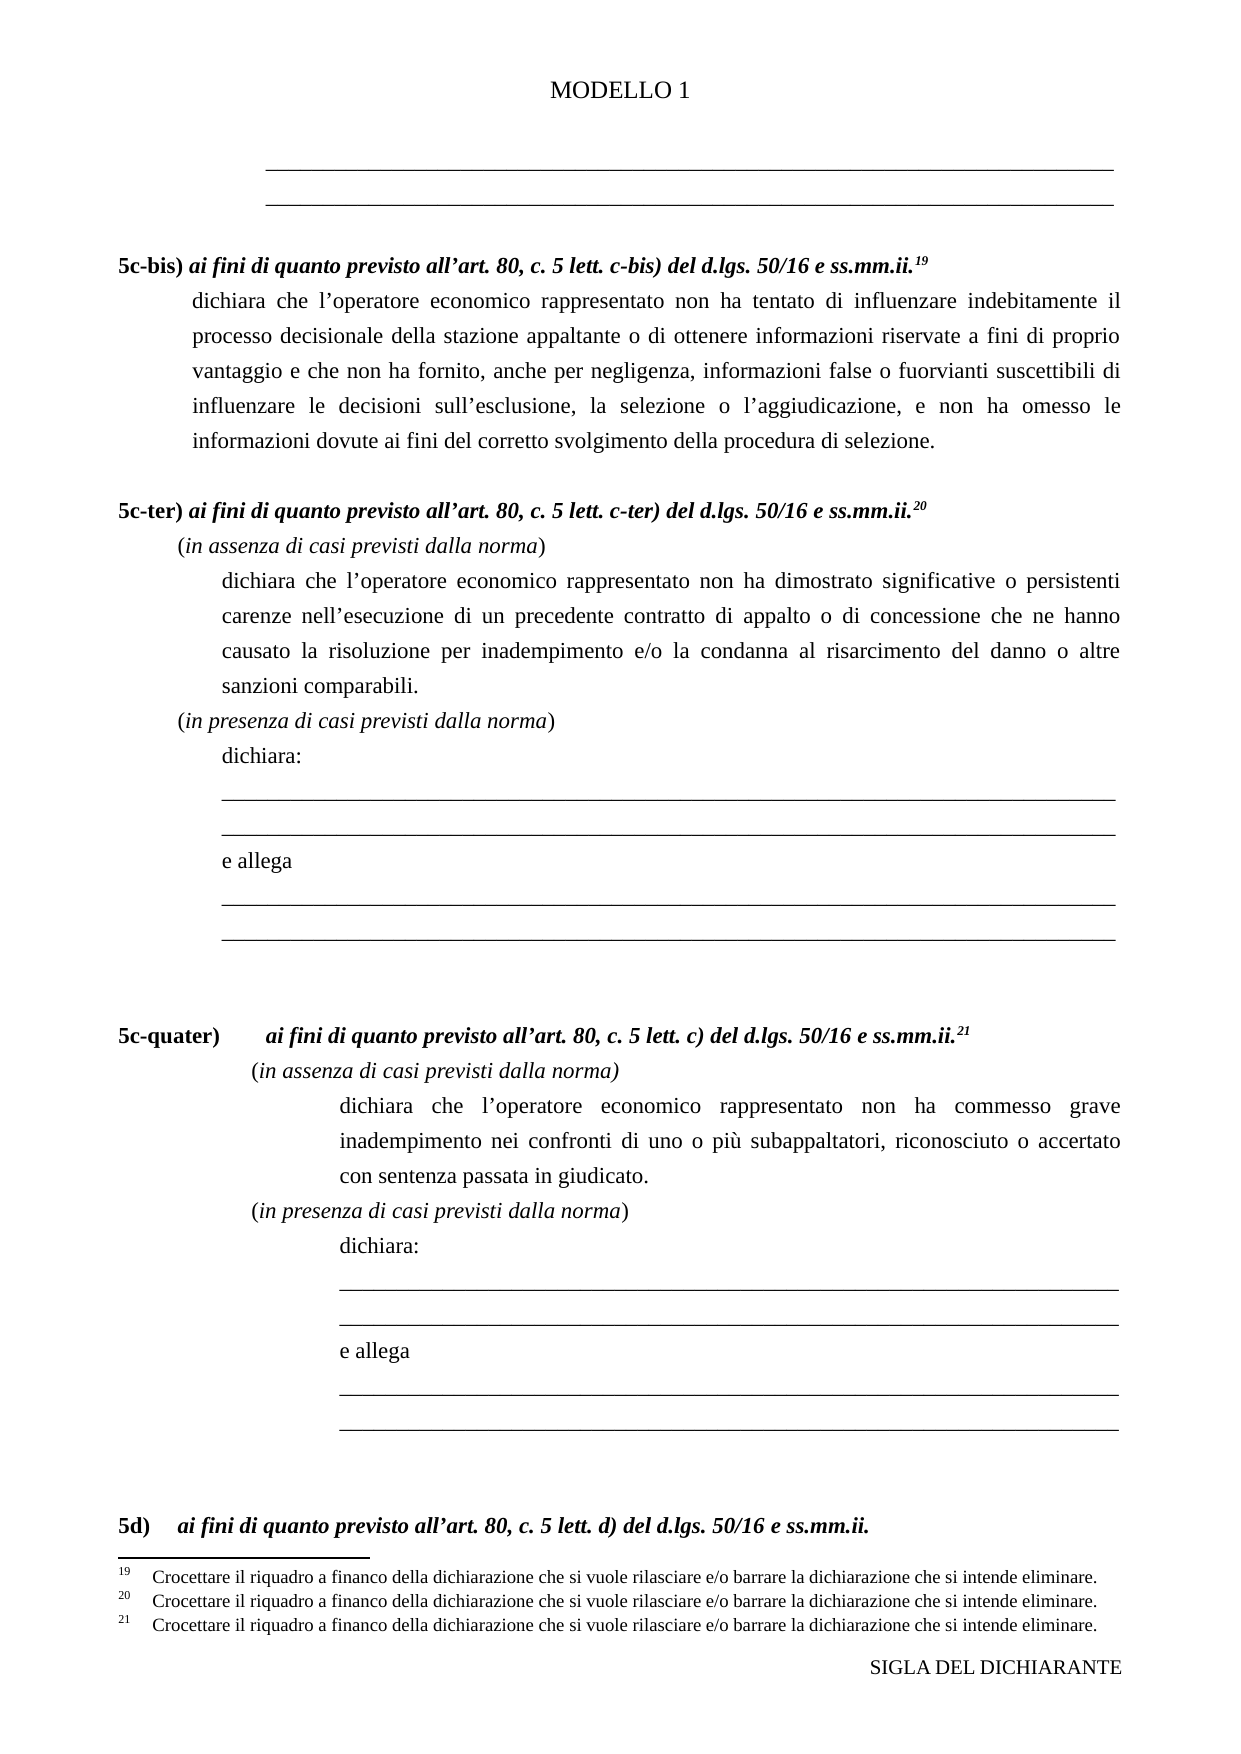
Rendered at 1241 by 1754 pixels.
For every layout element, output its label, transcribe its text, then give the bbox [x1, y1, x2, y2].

text  dichiara che l’operatore economico rappresentato non ha commesso grave inadempimento nei confronti di uno o più subappaltatori, riconosciuto o accertato con sentenza passata in giudicato. [251, 1093, 1122, 1189]
text ____________________________________________________________________________________________________________________________________________________________e allega [222, 778, 1122, 874]
text 5c-quater) ai fini di quanto previsto all’art. 80, c. 5 lett. c) del d.lgs. 50/16 e ss.mm.ii. [118, 1023, 1122, 1049]
text ____________________________________________________________________________________________________________________________________________________________ [222, 883, 1122, 944]
text ____________________________________________________________________________________________________________________________________________________ [266, 148, 1122, 209]
text (in assenza di casi previsti dalla norma) [177, 533, 1122, 559]
text ________________________________________________________________________________________________________________________________________ [339, 1268, 1122, 1329]
text  dichiara che l’operatore economico rappresentato non ha dimostrato significative o persistenti carenze nell’esecuzione di un precedente contratto di appalto o di concessione che ne hanno causato la risoluzione per inadempimento e/o la condanna al risarcimento del danno o altre sanzioni comparabili. [177, 568, 1122, 699]
text (in assenza di casi previsti dalla norma) [177, 1058, 1122, 1084]
text 5d) ai fini di quanto previsto all’art. 80, c. 5 lett. d) del d.lgs. 50/16 e ss.mm.ii. [118, 1513, 1122, 1539]
text (in presenza di casi previsti dalla norma) [236, 1198, 1122, 1224]
text dichiara che l’operatore economico rappresentato non ha tentato di influenzare indebitamente il processo decisionale della stazione appaltante o di ottenere informazioni riservate a fini di proprio vantaggio e che non ha fornito, anche per negligenza, informazioni false o fuorvianti suscettibili di influenzare le decisioni sull’esclusione, la selezione o l’aggiudicazione, e non ha omesso le informazioni dovute ai fini del corretto svolgimento della procedura di selezione. [192, 288, 1122, 454]
text  dichiara: [177, 743, 1122, 769]
text 5c-ter) ai fini di quanto previsto all’art. 80, c. 5 lett. c-ter) del d.lgs. 50/16 e ss.mm.ii. [118, 498, 1122, 524]
text ________________________________________________________________________________________________________________________________________ [339, 1373, 1122, 1434]
text e allega [295, 1338, 1122, 1364]
text (in presenza di casi previsti dalla norma) [177, 708, 1122, 734]
text 5c-bis) ai fini di quanto previsto all’art. 80, c. 5 lett. c-bis) del d.lgs. 50/16 e ss.mm.ii. [118, 253, 1122, 279]
text  dichiara: [222, 1233, 1122, 1259]
